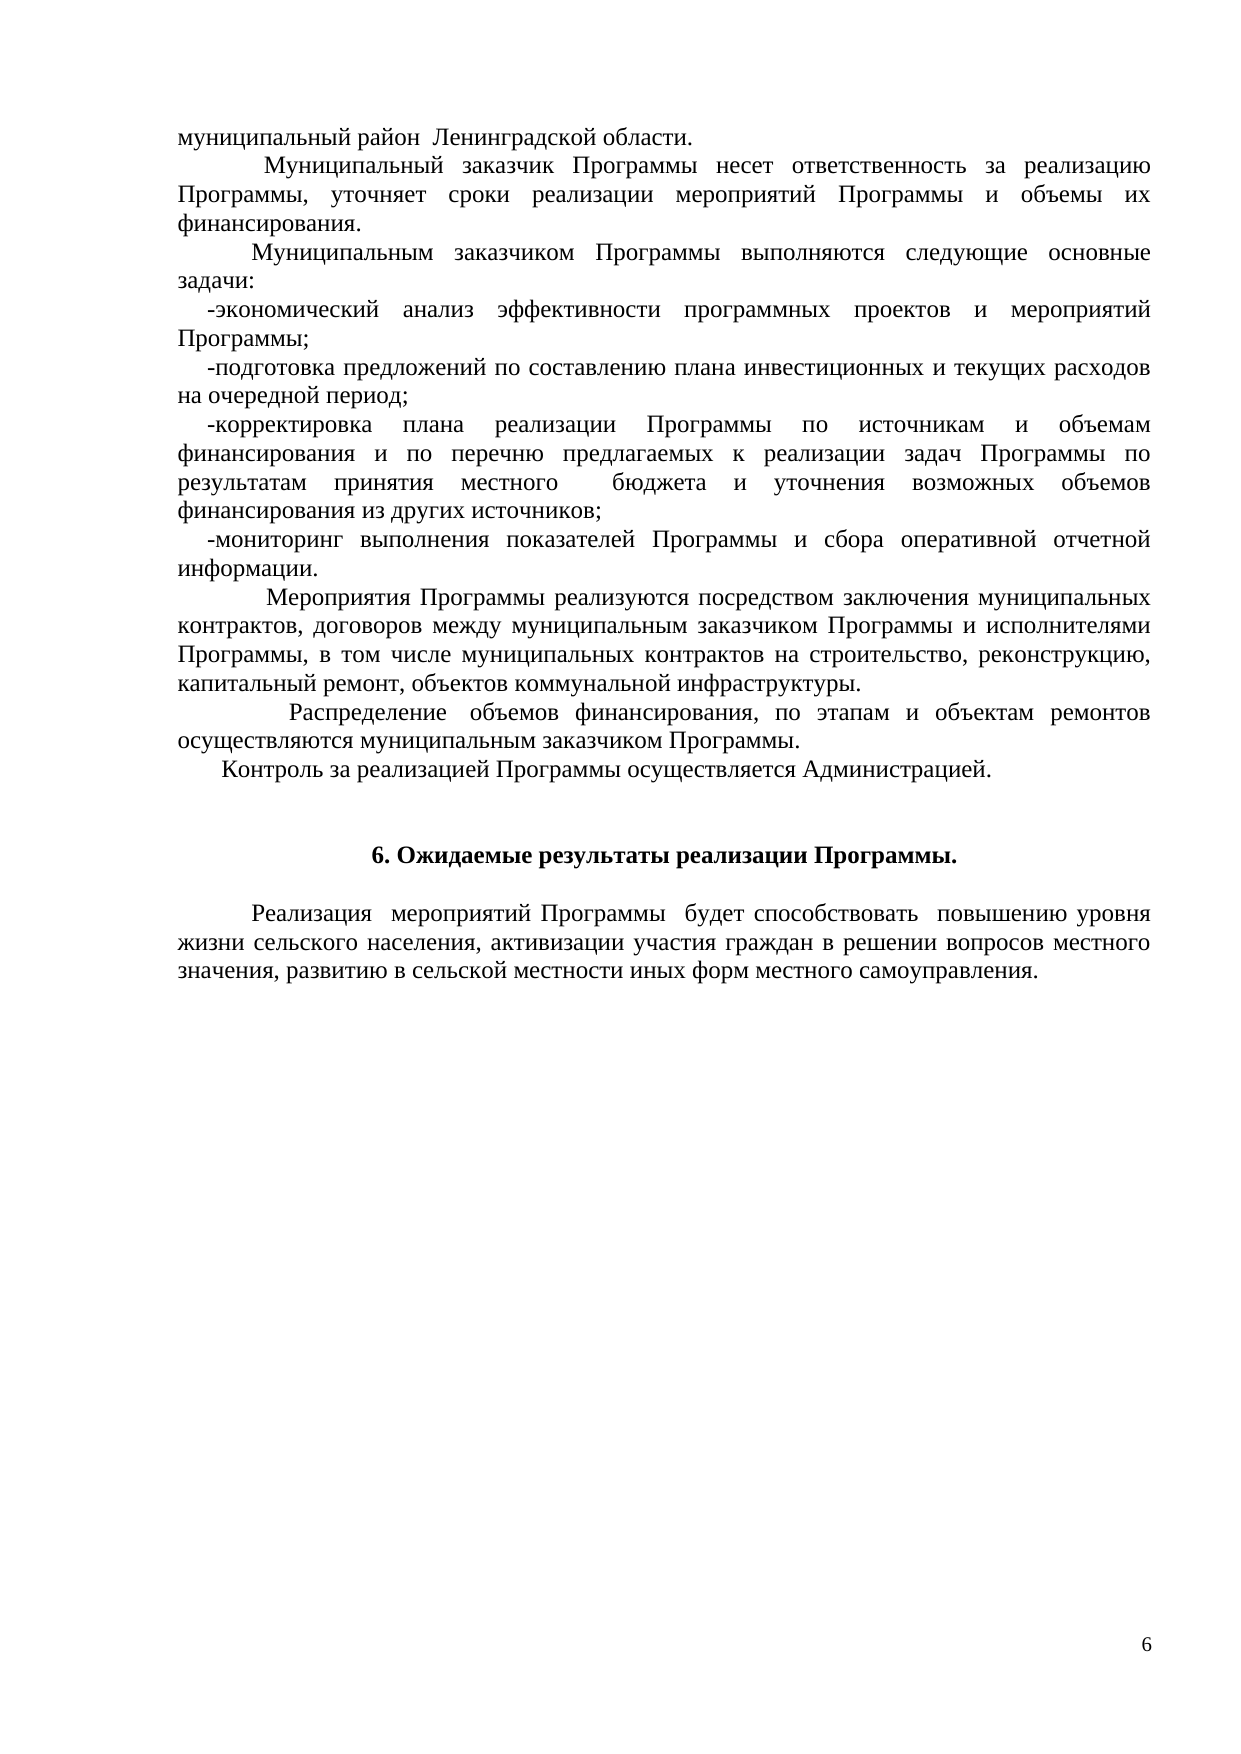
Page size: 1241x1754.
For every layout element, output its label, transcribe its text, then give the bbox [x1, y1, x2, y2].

text Контроль за реализацией Программы осуществляется Администрацией. [177, 754, 1181, 783]
text -экономический анализ эффективности программных проектов и мероприятий Программы; [177, 294, 1152, 352]
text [177, 122, 1152, 151]
text Муниципальным заказчиком Программы выполняются следующие основные задачи: [177, 237, 1152, 294]
text Распределение объемов финансирования, по этапам и объектам ремонтов осуществляются муниципальным заказчиком Программы. [177, 697, 1152, 754]
text Реализация мероприятий Программы будет способствовать повышению уровня жизни сельского населения, активизации участия граждан в решении вопросов местного значения, развитию в сельской местности иных форм местного самоуправления. [177, 898, 1152, 984]
text -мониторинг выполнения показателей Программы и сбора оперативной отчетной информации. [177, 524, 1152, 582]
text -подготовка предложений по составлению плана инвестиционных и текущих расходов на очередной период; [177, 352, 1152, 409]
text -корректировка плана реализации Программы по источникам и объемам финансирования и по перечню предлагаемых к реализации задач Программы по результатам принятия местного бюджета и уточнения возможных объемов финансирования из других источников; [177, 409, 1152, 524]
text 6. Ожидаемые результаты реализации Программы. [177, 841, 1152, 869]
text Муниципальный заказчик Программы несет ответственность за реализацию Программы, уточняет сроки реализации мероприятий Программы и объемы их финансирования. [177, 151, 1152, 237]
text Мероприятия Программы реализуются посредством заключения муниципальных контрактов, договоров между муниципальным заказчиком Программы и исполнителями Программы, в том числе муниципальных контрактов на строительство, реконструкцию, капитальный ремонт, объектов коммунальной инфраструктуры. [177, 582, 1152, 697]
